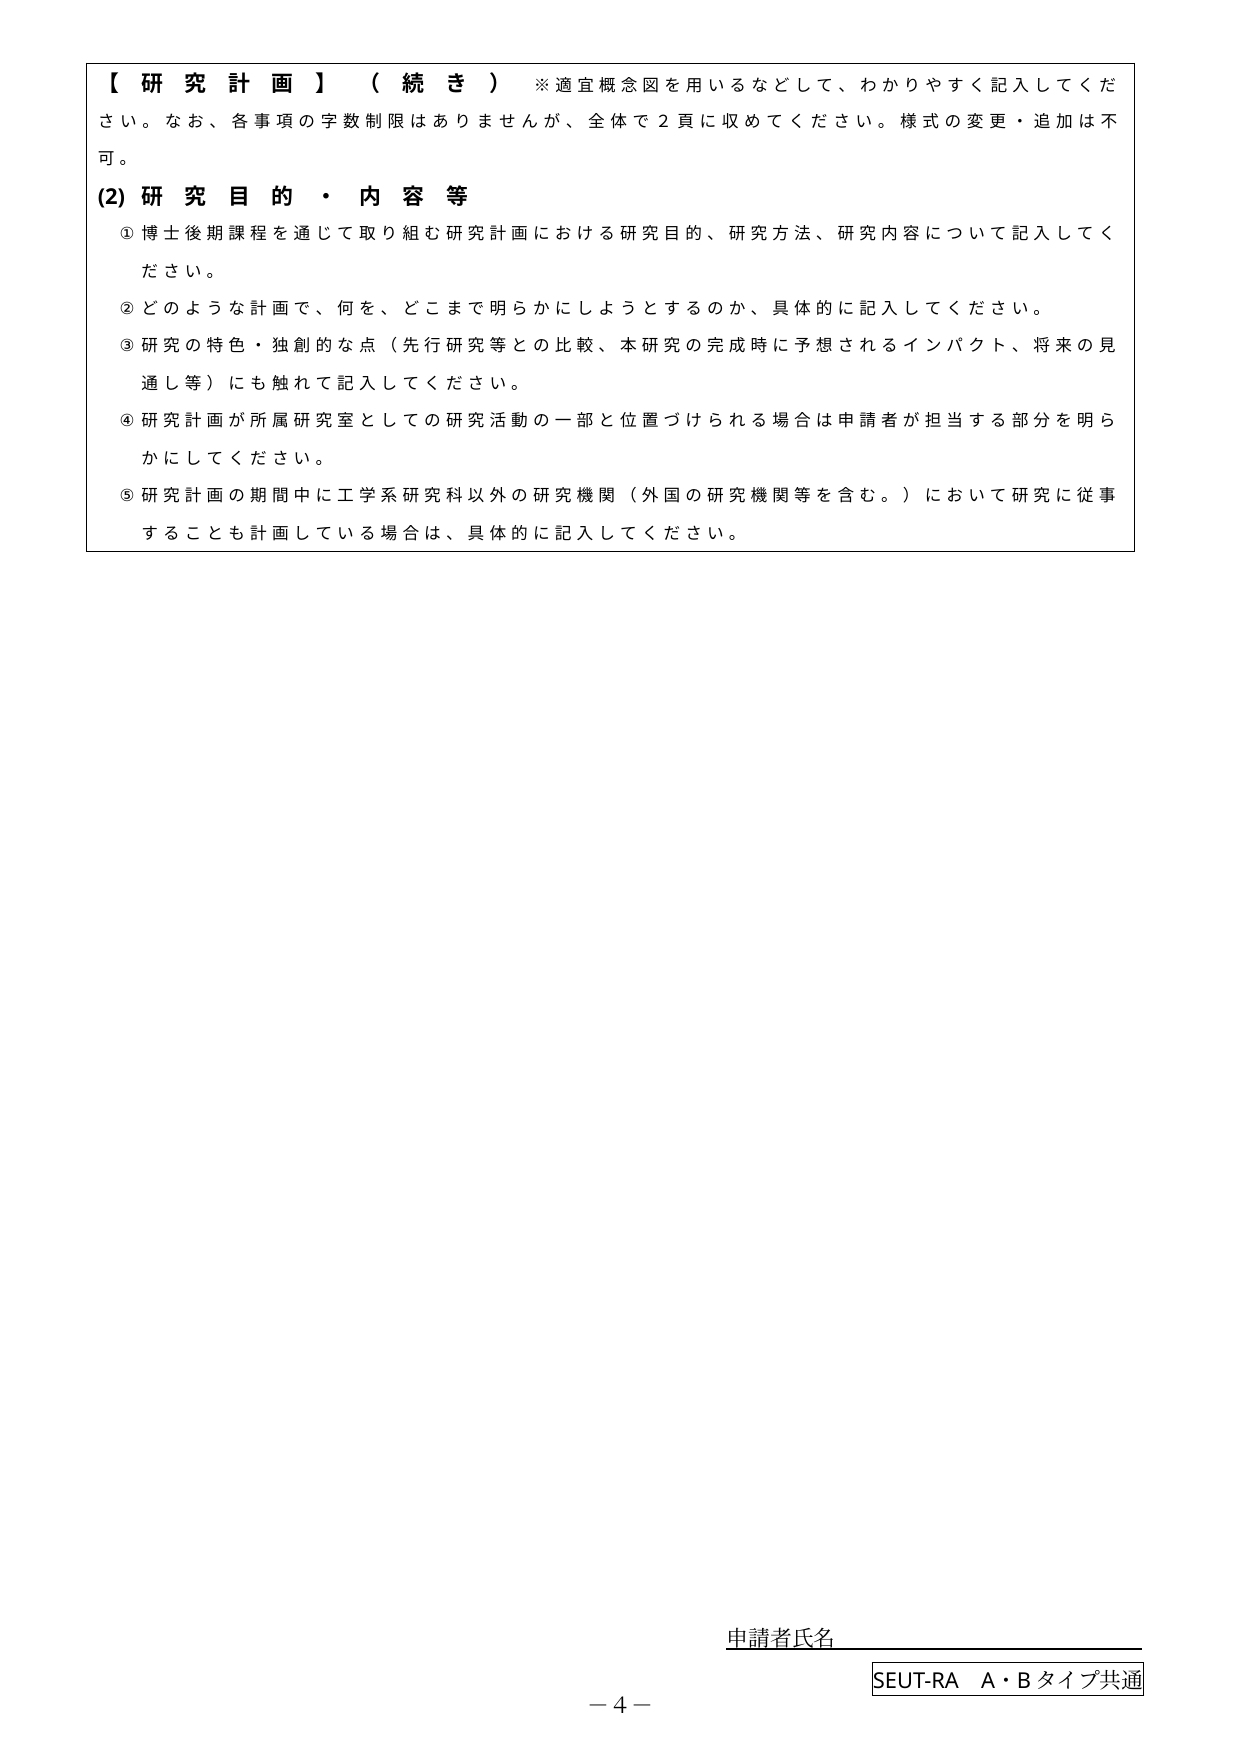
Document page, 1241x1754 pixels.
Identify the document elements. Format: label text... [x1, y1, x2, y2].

table_header 【研究計画】（続き）※適宜概念図を用いるなどして、わかりやすく記入してください。なお、各事項の字数制限はありませんが、全体で２頁に収めてください。様式の変更・追加は不可。 (2) 研究目的・内容等 ① 博士後期課程を通じて取り組む研究計画における研究目的、研究方法、研究内容について記入してください。 ② どのような計画で、何を、どこまで明らかにしようとするのか、具体的に記入してください。 ③ 研究の特色・独創的な点（先行研究等との比較、本研究の完成時に予想されるインパクト、将来の見通し等）にも触れて記入してください。 ④ 研究計画が所属研究室としての研究活動の一部と位置づけられる場合は申請者が担当する部分を明らかにしてください。 ⑤ 研究計画の期間中に工学系研究科以外の研究機関（外国の研究機関等を含む。）において研究に従事することも計画している場合は、具体的に記入してください。 [87, 64, 1134, 551]
